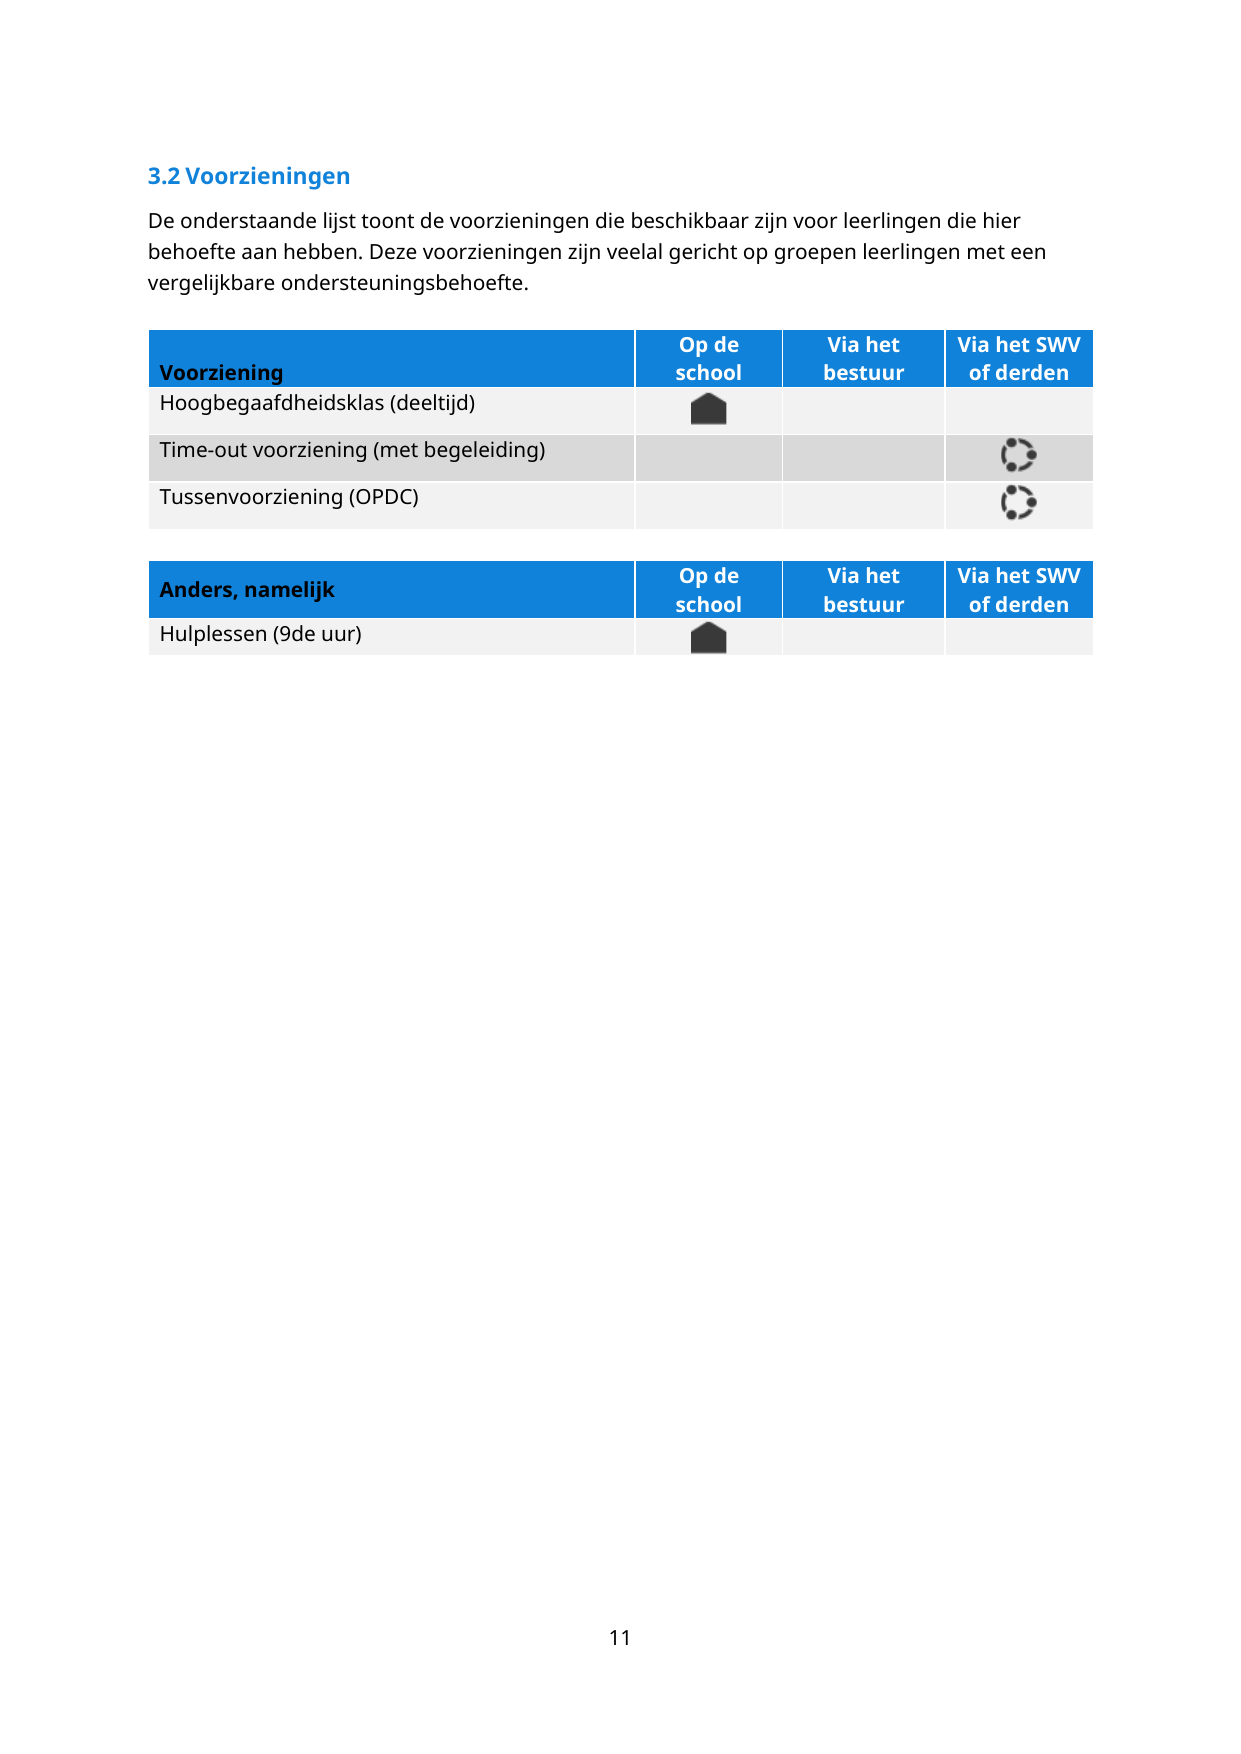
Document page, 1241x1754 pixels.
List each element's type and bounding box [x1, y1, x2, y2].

picture [691, 390, 727, 426]
picture [691, 619, 727, 655]
picture [1001, 437, 1037, 473]
picture [1001, 484, 1037, 521]
